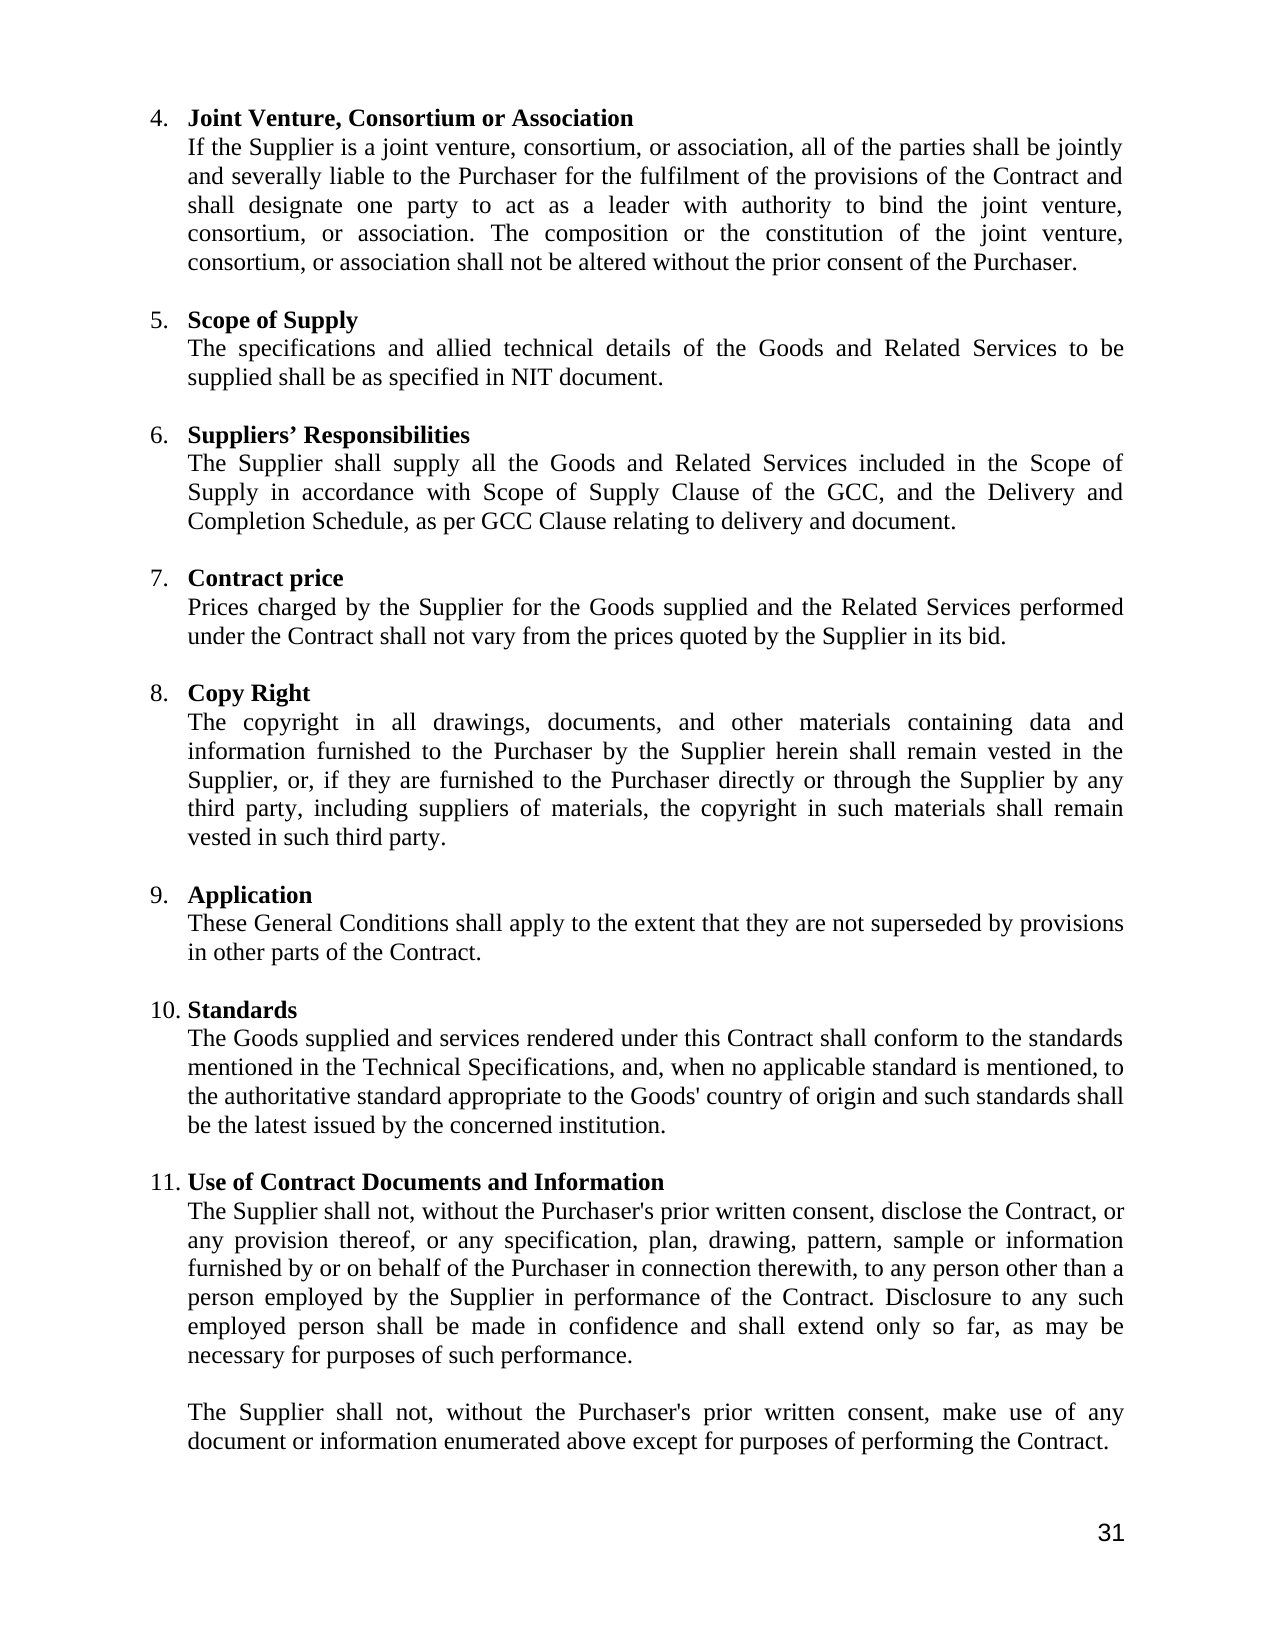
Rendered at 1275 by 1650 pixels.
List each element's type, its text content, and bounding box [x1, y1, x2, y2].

list The Supplier shall not, without the Purchaser's prior written consent, disclose the Contract, or any provision thereof, or any specification, plan, drawing, pattern, sample or information furnished by or on behalf of the Purchaser in connection therewith, to any person other than a person employed by the Supplier in performance of the Contract. Disclosure to any such employed person shall be made in confidence and shall extend only so far, as may be necessary for purposes of such performance. [187, 1196, 1125, 1368]
list The Supplier shall supply all the Goods and Related Services included in the Scope of Supply in accordance with Scope of Supply Clause of the GCC, and the Delivery and Completion Schedule, as per GCC Clause relating to delivery and document. [187, 448, 1125, 535]
list Joint Venture, Consortium or Association [150, 103, 1125, 132]
list Scope of Supply [150, 305, 1125, 333]
list Standards [150, 995, 1125, 1023]
list The copyright in all drawings, documents, and other materials containing data and information furnished to the Purchaser by the Supplier herein shall remain vested in the Supplier, or, if they are furnished to the Purchaser directly or through the Supplier by any third party, including suppliers of materials, the copyright in such materials shall remain vested in such third party. [187, 707, 1125, 851]
list These General Conditions shall apply to the extent that they are not superseded by provisions in other parts of the Contract. [187, 908, 1125, 966]
list Contract price [150, 563, 1125, 592]
list Suppliers’ Responsibilities [150, 420, 1125, 448]
list Use of Contract Documents and Information [150, 1167, 1125, 1196]
list The Goods supplied and services rendered under this Contract shall conform to the standards mentioned in the Technical Specifications, and, when no applicable standard is mentioned, to the authoritative standard appropriate to the Goods' country of origin and such standards shall be the latest issued by the concerned institution. [187, 1023, 1125, 1138]
list Copy Right [150, 678, 1125, 707]
list Prices charged by the Supplier for the Goods supplied and the Related Services performed under the Contract shall not vary from the prices quoted by the Supplier in its bid. [187, 592, 1125, 650]
list Application [150, 880, 1125, 908]
list The specifications and allied technical details of the Goods and Related Services to be supplied shall be as specified in NIT document. [187, 333, 1125, 391]
list If the Supplier is a joint venture, consortium, or association, all of the parties shall be jointly and severally liable to the Purchaser for the fulfilment of the provisions of the Contract and shall designate one party to act as a leader with authority to bind the joint venture, consortium, or association. The composition or the constitution of the joint venture, consortium, or association shall not be altered without the prior consent of the Purchaser. [187, 132, 1125, 276]
list The Supplier shall not, without the Purchaser's prior written consent, make use of any document or information enumerated above except for purposes of performing the Contract. [187, 1397, 1125, 1455]
